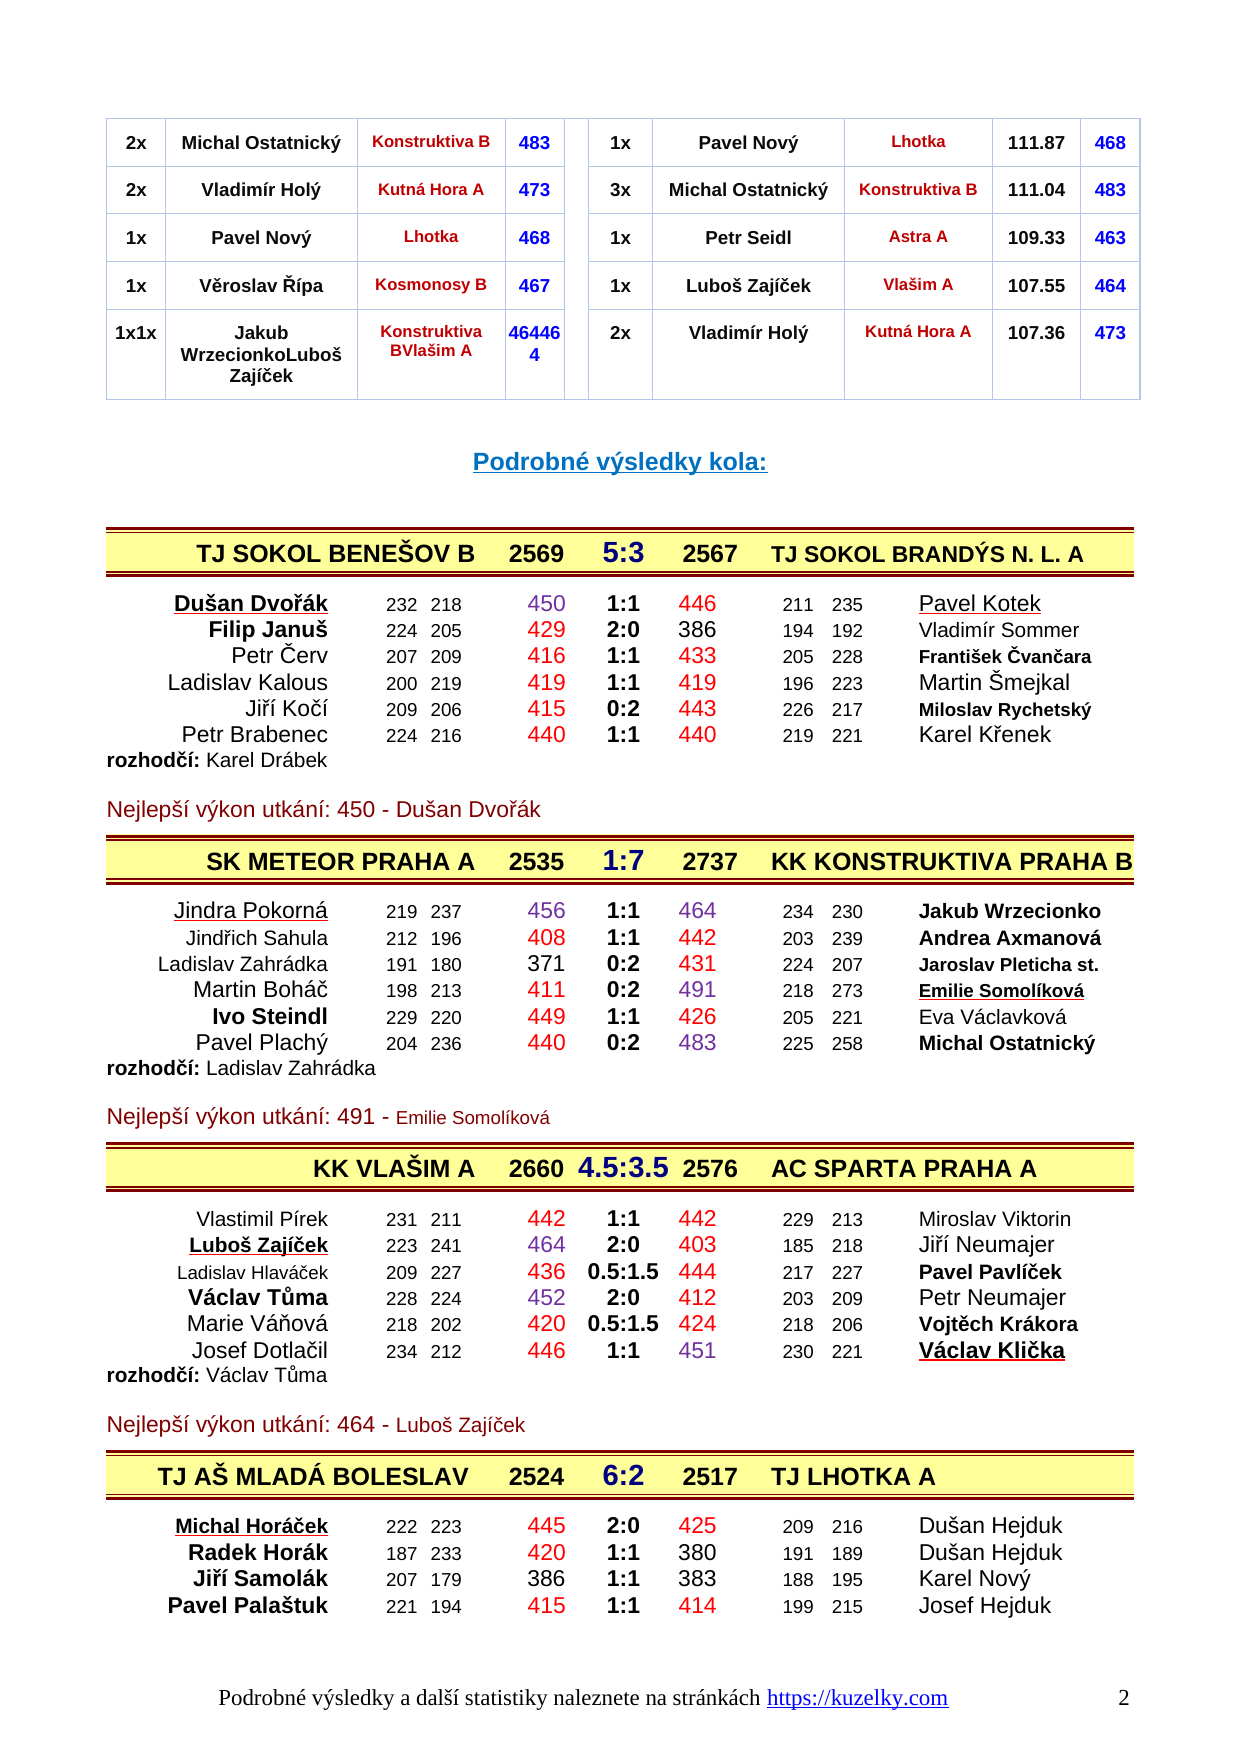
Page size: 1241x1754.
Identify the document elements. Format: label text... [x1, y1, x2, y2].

table_cell 2x [589, 310, 652, 399]
table_cell Vladimír Holý [653, 310, 844, 399]
table_cell 109.33 [993, 214, 1080, 261]
table_cell 107.36 [993, 310, 1080, 399]
table_cell 1x [107, 262, 165, 308]
text Petr Červ 207 209 416 1:1 433 205 228 František Čvančara [106, 642, 1134, 669]
text Michal Horáček 222 223 445 2:0 425 209 216 Dušan Hejduk [106, 1512, 1134, 1539]
table_cell Luboš Zajíček [653, 262, 844, 308]
text Václav Tůma 228 224 452 2:0 412 203 209 Petr Neumajer [106, 1284, 1134, 1310]
text KK Vlašim A 2660 4.5:3.5 2576 AC Sparta Praha A [106, 1149, 1134, 1186]
text Ladislav Zahrádka 191 180 371 0:2 431 224 207 Jaroslav Pleticha st. [106, 950, 1134, 976]
table_cell Vladimír Holý [166, 167, 357, 213]
text Vlastimil Pírek 231 211 442 1:1 442 229 213 Miroslav Viktorin [106, 1205, 1134, 1231]
text Filip Januš 224 205 429 2:0 386 194 192 Vladimír Sommer [106, 616, 1134, 642]
table_cell Pavel Nový [653, 119, 844, 166]
text Martin Boháč 198 213 411 0:2 491 218 273 Emilie Somolíková [106, 976, 1134, 1003]
table_cell Kutná Hora A [358, 167, 505, 213]
table_cell Kosmonosy B [358, 262, 505, 308]
text rozhodčí: Karel Drábek [106, 748, 1134, 772]
table_cell Pavel Nový [166, 214, 357, 261]
table_cell 473 [506, 167, 564, 213]
text Pavel Plachý 204 236 440 0:2 483 225 258 Michal Ostatnický [106, 1029, 1134, 1055]
table_cell 2x [107, 167, 165, 213]
table_cell Jakub Wrzecionko [166, 310, 357, 399]
text Jiří Kočí 209 206 415 0:2 443 226 217 Miloslav Rychetský [106, 695, 1134, 721]
text Radek Horák 187 233 420 1:1 380 191 189 Dušan Hejduk [106, 1539, 1134, 1565]
table_cell Michal Ostatnický [653, 167, 844, 213]
table_cell Lhotka [358, 214, 505, 261]
text Nejlepší výkon utkání: 464 - Luboš Zajíček [106, 1411, 1134, 1437]
text SK Meteor Praha A 2535 1:7 2737 KK Konstruktiva Praha B [106, 841, 1134, 878]
text Luboš Zajíček 223 241 464 2:0 403 185 218 Jiří Neumajer [106, 1231, 1134, 1258]
text rozhodčí: Ladislav Zahrádka [106, 1055, 1134, 1079]
table_cell 1x [107, 310, 165, 399]
text Jiří Samolák 207 179 386 1:1 383 188 195 Karel Nový [106, 1565, 1134, 1592]
table_cell 464 [1081, 262, 1139, 308]
table_cell Petr Seidl [653, 214, 844, 261]
text Ivo Steindl 229 220 449 1:1 426 205 221 Eva Václavková [106, 1003, 1134, 1029]
text Nejlepší výkon utkání: 450 - Dušan Dvořák [106, 796, 1134, 822]
text Nejlepší výkon utkání: 491 - Emilie Somolíková [106, 1103, 1134, 1130]
table_cell 468 [506, 214, 564, 261]
table_cell 1x [589, 119, 652, 166]
table_cell 111.87 [993, 119, 1080, 166]
table_cell Konstruktiva B [845, 167, 992, 213]
table_cell 468 [1081, 119, 1139, 166]
table_cell 107.55 [993, 262, 1080, 308]
table_cell 483 [506, 119, 564, 166]
text Josef Dotlačil 234 212 446 1:1 451 230 221 Václav Klička [106, 1337, 1134, 1363]
table_cell 1x [107, 214, 165, 261]
table_cell 1x [589, 214, 652, 261]
table_cell Lhotka [845, 119, 992, 166]
table_cell Konstruktiva B [358, 310, 505, 399]
text TJ AŠ Mladá Boleslav 2524 6:2 2517 TJ Lhotka A [106, 1456, 1134, 1494]
table_cell 467 [506, 262, 564, 308]
table_cell 463 [1081, 214, 1139, 261]
table_cell Vlašim A [845, 262, 992, 308]
text Podrobné výsledky kola: [94, 447, 1145, 476]
text Jindra Pokorná 219 237 456 1:1 464 234 230 Jakub Wrzecionko [106, 897, 1134, 924]
text TJ Sokol Benešov B 2569 5:3 2567 TJ Sokol Brandýs n. L. A [106, 533, 1134, 571]
table_cell 2x [107, 119, 165, 166]
text Marie Váňová 218 202 420 0.5:1.5 424 218 206 Vojtěch Krákora [106, 1310, 1134, 1337]
table_cell Astra A [845, 214, 992, 261]
text rozhodčí: Václav Tůma [106, 1363, 1134, 1387]
text Petr Brabenec 224 216 440 1:1 440 219 221 Karel Křenek [106, 721, 1134, 748]
text Pavel Palaštuk 221 194 415 1:1 414 199 215 Josef Hejduk [106, 1592, 1134, 1618]
table_cell Kutná Hora A [845, 310, 992, 399]
text Dušan Dvořák 232 218 450 1:1 446 211 235 Pavel Kotek [106, 590, 1134, 616]
table_cell 111.04 [993, 167, 1080, 213]
table_cell 473 [1081, 310, 1139, 399]
table_cell Konstruktiva B [358, 119, 505, 166]
table_cell 1x [589, 262, 652, 308]
text Jindřich Sahula 212 196 408 1:1 442 203 239 Andrea Axmanová [106, 924, 1134, 950]
text Ladislav Kalous 200 219 419 1:1 419 196 223 Martin Šmejkal [106, 669, 1134, 695]
table_cell 3x [589, 167, 652, 213]
table_cell Věroslav Řípa [166, 262, 357, 308]
table_cell 483 [1081, 167, 1139, 213]
table_cell Michal Ostatnický [166, 119, 357, 166]
text Ladislav Hlaváček 209 227 436 0.5:1.5 444 217 227 Pavel Pavlíček [106, 1258, 1134, 1284]
table_cell 464 [506, 310, 564, 399]
